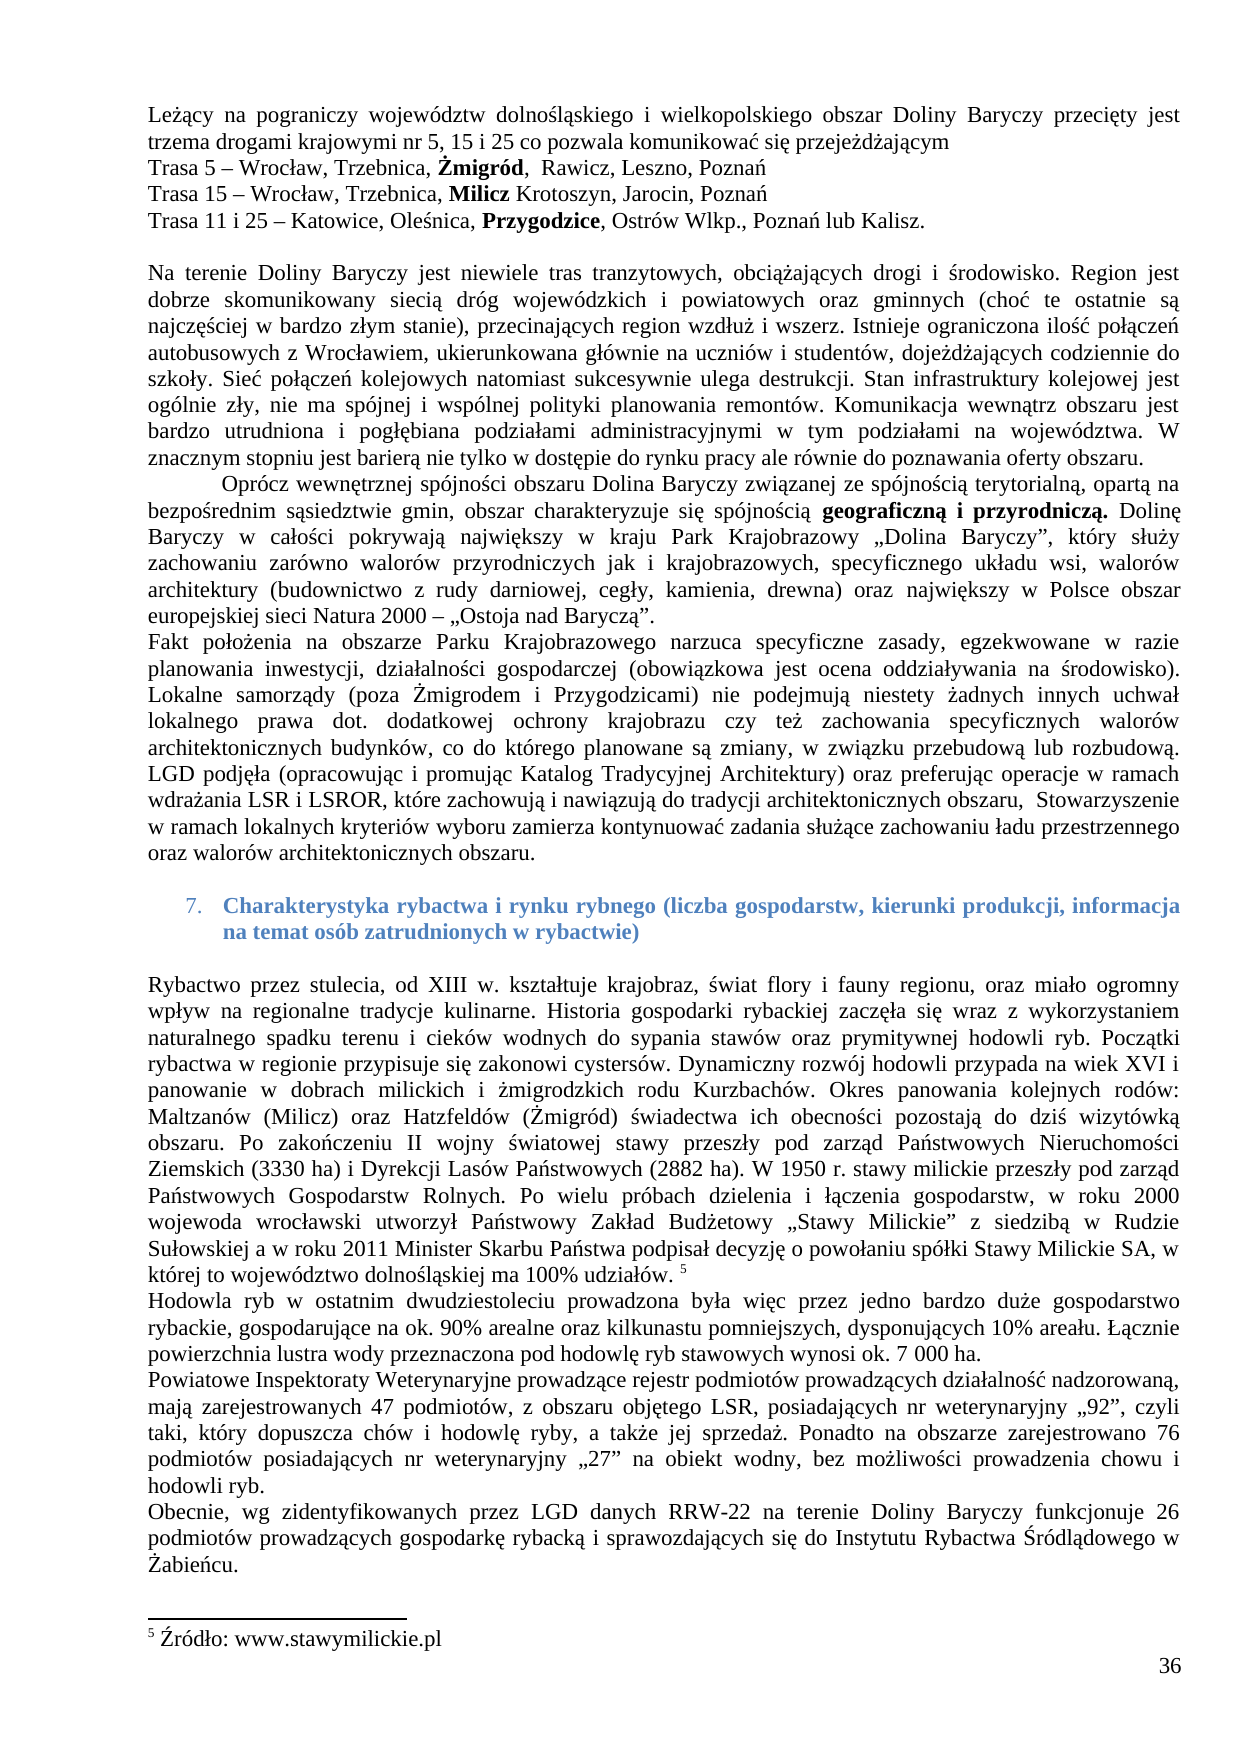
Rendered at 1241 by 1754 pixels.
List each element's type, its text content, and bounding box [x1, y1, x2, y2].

text Fakt położenia na obszarze Parku Krajobrazowego narzuca specyficzne zasady, egzekwowane w razie planowania inwestycji, działalności gospodarczej (obowiązkowa jest ocena oddziaływania na środowisko). Lokalne samorządy (poza Żmigrodem i Przygodzicami) nie podejmują niestety żadnych innych uchwał lokalnego prawa dot. dodatkowej ochrony krajobrazu czy też zachowania specyficznych walorów architektonicznych budynków, co do którego planowane są zmiany, w związku przebudową lub rozbudową. LGD podjęła (opracowując i promując Katalog Tradycyjnej Architektury) oraz preferując operacje w ramach wdrażania LSR i LSROR, które zachowują i nawiązują do tradycji architektonicznych obszaru, Stowarzyszenie w ramach lokalnych kryteriów wyboru zamierza kontynuować zadania służące zachowaniu ładu przestrzennego oraz walorów architektonicznych obszaru. [148, 628, 1181, 866]
text Powiatowe Inspektoraty Weterynaryjne prowadzące rejestr podmiotów prowadzących działalność nadzorowaną, mają zarejestrowanych 47 podmiotów, z obszaru objętego LSR, posiadających nr weterynaryjny „92”, czyli taki, który dopuszcza chów i hodowlę ryby, a także jej sprzedaż. Ponadto na obszarze zarejestrowano 76 podmiotów posiadających nr weterynaryjny „27” na obiekt wodny, bez możliwości prowadzenia chowu i hodowli ryb. [148, 1366, 1181, 1498]
text Leżący na pograniczy województw dolnośląskiego i wielkopolskiego obszar Doliny Baryczy przecięty jest trzema drogami krajowymi nr 5, 15 i 25 co pozwala komunikować się przejeżdżającym [148, 101, 1181, 154]
text Obecnie, wg zidentyfikowanych przez LGD danych RRW-22 na terenie Doliny Baryczy funkcjonuje 26 podmiotów prowadzących gospodarkę rybacką i sprawozdających się do Instytutu Rybactwa Śródlądowego w Żabieńcu. [148, 1498, 1181, 1577]
text Trasa 5 – Wrocław, Trzebnica, Żmigród, Rawicz, Leszno, Poznań [148, 154, 1181, 180]
text Rybactwo przez stulecia, od XIII w. kształtuje krajobraz, świat flory i fauny regionu, oraz miało ogromny wpływ na regionalne tradycje kulinarne. Historia gospodarki rybackiej zaczęła się wraz z wykorzystaniem naturalnego spadku terenu i cieków wodnych do sypania stawów oraz prymitywnej hodowli ryb. Początki rybactwa w regionie przypisuje się zakonowi cystersów. Dynamiczny rozwój hodowli przypada na wiek XVI i panowanie w dobrach milickich i żmigrodzkich rodu Kurzbachów. Okres panowania kolejnych rodów: Maltzanów (Milicz) oraz Hatzfeldów (Żmigród) świadectwa ich obecności pozostają do dziś wizytówką obszaru. Po zakończeniu II wojny światowej stawy przeszły pod zarząd Państwowych Nieruchomości Ziemskich (3330 ha) i Dyrekcji Lasów Państwowych (2882 ha). W 1950 r. stawy milickie przeszły pod zarząd Państwowych Gospodarstw Rolnych. Po wielu próbach dzielenia i łączenia gospodarstw, w roku 2000 wojewoda wrocławski utworzył Państwowy Zakład Budżetowy „Stawy Milickie” z siedzibą w Rudzie Sułowskiej a w roku 2011 Minister Skarbu Państwa podpisał decyzję o powołaniu spółki Stawy Milickie SA, w której to województwo dolnośląskiej ma 100% udziałów. [148, 971, 1181, 1287]
text Oprócz wewnętrznej spójności obszaru Dolina Baryczy związanej ze spójnością terytorialną, opartą na bezpośrednim sąsiedztwie gmin, obszar charakteryzuje się spójnością geograficzną i przyrodniczą. Dolinę Baryczy w całości pokrywają największy w kraju Park Krajobrazowy „Dolina Baryczy”, który służy zachowaniu zarówno walorów przyrodniczych jak i krajobrazowych, specyficznego układu wsi, walorów architektury (budownictwo z rudy darniowej, cegły, kamienia, drewna) oraz największy w Polsce obszar europejskiej sieci Natura 2000 – „Ostoja nad Baryczą”. [148, 470, 1181, 628]
text Trasa 11 i 25 – Katowice, Oleśnica, Przygodzice, Ostrów Wlkp., Poznań lub Kalisz. [148, 207, 1181, 233]
text Hodowla ryb w ostatnim dwudziestoleciu prowadzona była więc przez jedno bardzo duże gospodarstwo rybackie, gospodarujące na ok. 90% arealne oraz kilkunastu pomniejszych, dysponujących 10% areału. Łącznie powierzchnia lustra wody przeznaczona pod hodowlę ryb stawowych wynosi ok. 7 000 ha. [148, 1287, 1181, 1366]
text Trasa 15 – Wrocław, Trzebnica, Milicz Krotoszyn, Jarocin, Poznań [148, 180, 1181, 207]
text Na terenie Doliny Baryczy jest niewiele tras tranzytowych, obciążających drogi i środowisko. Region jest dobrze skomunikowany siecią dróg wojewódzkich i powiatowych oraz gminnych (choć te ostatnie są najczęściej w bardzo złym stanie), przecinających region wzdłuż i wszerz. Istnieje ograniczona ilość połączeń autobusowych z Wrocławiem, ukierunkowana głównie na uczniów i studentów, dojeżdżających codziennie do szkoły. Sieć połączeń kolejowych natomiast sukcesywnie ulega destrukcji. Stan infrastruktury kolejowej jest ogólnie zły, nie ma spójnej i wspólnej polityki planowania remontów. Komunikacja wewnątrz obszaru jest bardzo utrudniona i pogłębiana podziałami administracyjnymi w tym podziałami na województwa. W znacznym stopniu jest barierą nie tylko w dostępie do rynku pracy ale równie do poznawania oferty obszaru. [148, 259, 1181, 470]
list Charakterystyka rybactwa i rynku rybnego (liczba gospodarstw, kierunki produkcji, informacja na temat osób zatrudnionych w rybactwie) [185, 892, 1181, 945]
